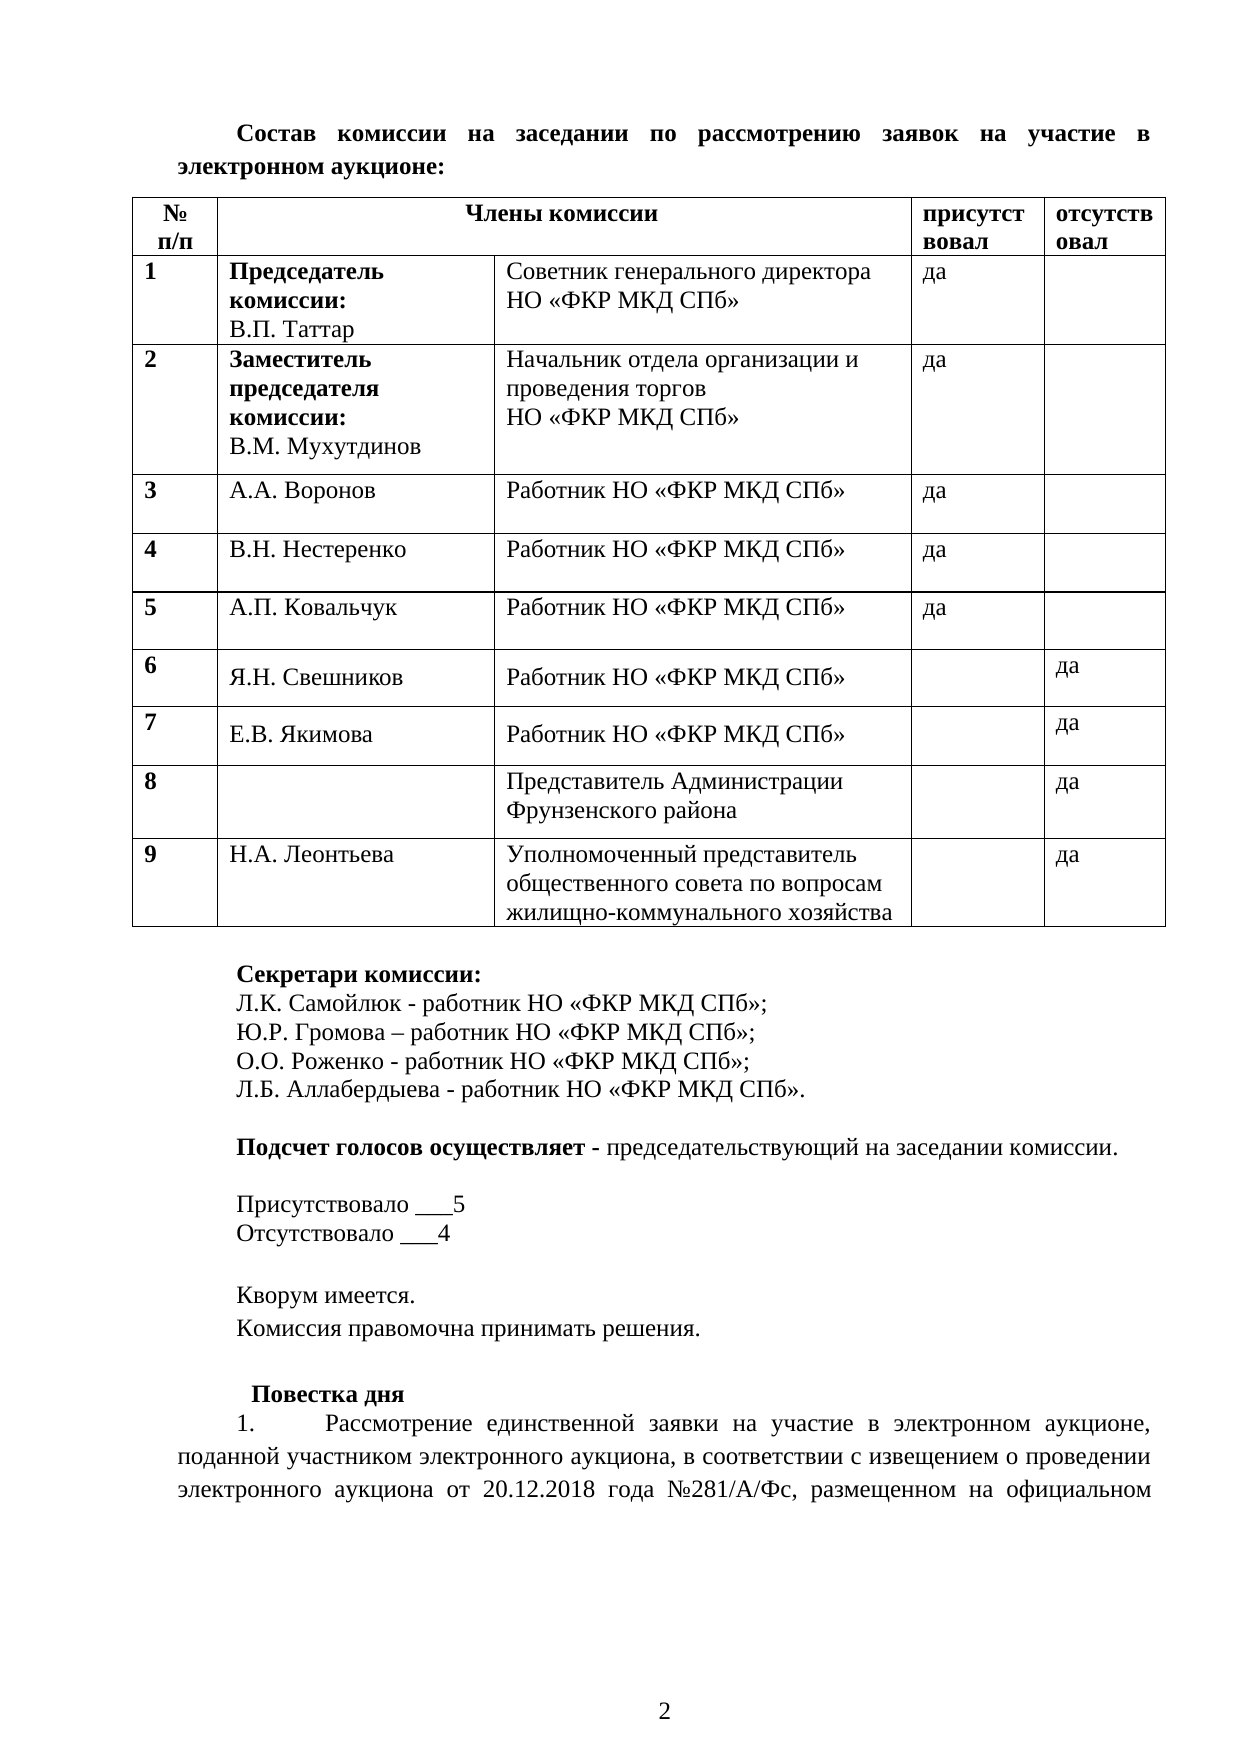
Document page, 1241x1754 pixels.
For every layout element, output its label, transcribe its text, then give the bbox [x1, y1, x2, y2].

text Комиссия правомочна принимать решения. [177, 1313, 1152, 1342]
table_cell 3 [133, 475, 217, 533]
table_cell да [1045, 839, 1165, 926]
table_cell А.П. Ковальчук [218, 593, 494, 649]
table_cell [1045, 593, 1165, 649]
table_cell Е.В. Якимова [218, 707, 494, 765]
table_cell да [912, 345, 1044, 474]
table_cell А.А. Воронов [218, 475, 494, 533]
text Л.Б. Аллабердыева - работник НО «ФКР МКД СПб». [177, 1074, 1152, 1103]
table_cell Работник НО «ФКР МКД СПб» [495, 707, 911, 765]
table_cell Работник НО «ФКР МКД СПб» [495, 650, 911, 706]
table_cell да [1045, 766, 1165, 838]
table_cell [1045, 256, 1165, 343]
table_cell 8 [133, 766, 217, 838]
table_cell Работник НО «ФКР МКД СПб» [495, 534, 911, 591]
table_cell да [1045, 650, 1165, 706]
table_cell Я.Н. Свешников [218, 650, 494, 706]
table_cell Заместитель председателя комиссии: В.М. Мухутдинов [218, 345, 494, 474]
table_cell Н.А. Леонтьева [218, 839, 494, 926]
text Секретари комиссии: [177, 959, 1152, 988]
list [177, 1408, 1152, 1503]
table_cell 4 [133, 534, 217, 591]
text Повестка дня [251, 1379, 1152, 1408]
table_header Члены комиссии [218, 198, 911, 255]
table_cell [1045, 534, 1165, 591]
table_cell Советник генерального директора НО «ФКР МКД СПб» [495, 256, 911, 343]
table_cell 5 [133, 593, 217, 649]
table_cell Начальник отдела организации и проведения торгов НО «ФКР МКД СПб» [495, 345, 911, 474]
table_cell [1045, 475, 1165, 533]
table_cell [912, 766, 1044, 838]
text Присутствовало ___5 [177, 1189, 1152, 1218]
text Ю.Р. Громова – работник НО «ФКР МКД СПб»; [177, 1017, 1152, 1046]
table_cell Представитель Администрации Фрунзенского района [495, 766, 911, 838]
table_cell Уполномоченный представитель общественного совета по вопросам жилищно-коммунального хозяйства [495, 839, 911, 926]
text О.О. Роженко - работник НО «ФКР МКД СПб»; [177, 1046, 1152, 1074]
table_cell [912, 707, 1044, 765]
table_cell да [1045, 707, 1165, 765]
table_cell [1045, 345, 1165, 474]
table_cell [912, 650, 1044, 706]
table_cell да [912, 593, 1044, 649]
text Состав комиссии на заседании по рассмотрению заявок на участие в электронном аукционе: [177, 118, 1152, 180]
text Кворум имеется. [177, 1280, 1152, 1309]
table_cell 9 [133, 839, 217, 926]
table_header № п/п [133, 198, 217, 255]
table_cell Председатель комиссии: В.П. Таттар [218, 256, 494, 343]
table_cell 6 [133, 650, 217, 706]
table_cell 1 [133, 256, 217, 343]
text Подсчет голосов осуществляет - председательствующий на заседании комиссии. [177, 1132, 1152, 1161]
table_cell да [912, 534, 1044, 591]
table_header присутствовал [912, 198, 1044, 255]
table_cell Работник НО «ФКР МКД СПб» [495, 593, 911, 649]
table_cell 7 [133, 707, 217, 765]
table_cell В.Н. Нестеренко [218, 534, 494, 591]
text Отсутствовало ___4 [177, 1218, 1152, 1247]
table_cell 2 [133, 345, 217, 474]
table_cell да [912, 475, 1044, 533]
text Л.К. Самойлюк - работник НО «ФКР МКД СПб»; [177, 988, 1152, 1017]
table_cell [218, 766, 494, 838]
table_cell [912, 839, 1044, 926]
table_cell Работник НО «ФКР МКД СПб» [495, 475, 911, 533]
table_cell да [912, 256, 1044, 343]
table_header отсутствовал [1045, 198, 1165, 255]
